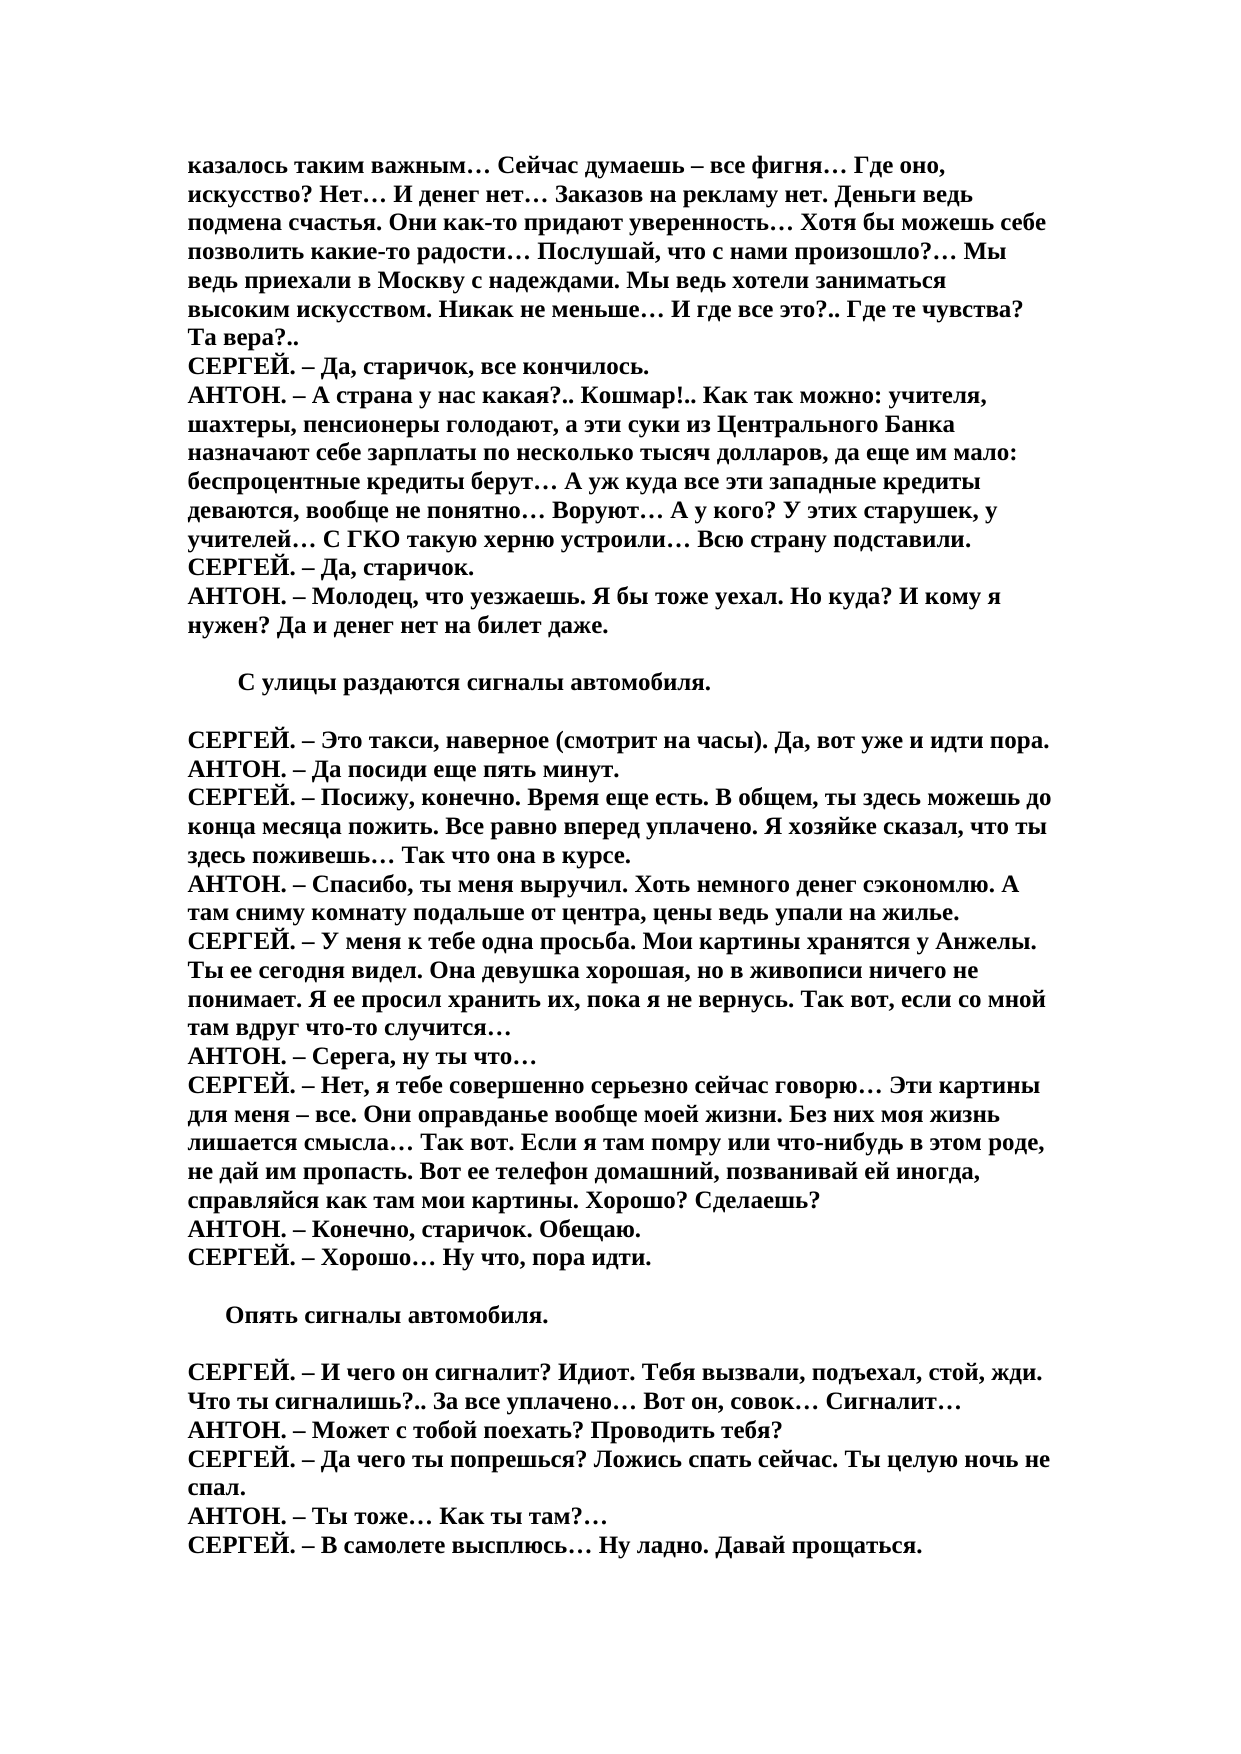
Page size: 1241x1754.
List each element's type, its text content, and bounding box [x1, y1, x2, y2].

text СЕРГЕЙ. – Да, старичок, все кончилось. [187, 351, 1053, 380]
text СЕРГЕЙ. – И чего он сигналит? Идиот. Тебя вызвали, подъехал, стой, жди. Что ты сигналишь?.. За все уплачено… Вот он, совок… Сигналит… [187, 1357, 1053, 1415]
text СЕРГЕЙ. – Нет, я тебе совершенно серьезно сейчас говорю… Эти картины для меня – все. Они оправданье вообще моей жизни. Без них моя жизнь лишается смысла… Так вот. Если я там помру или что-нибудь в этом роде, не дай им пропасть. Вот ее телефон домашний, позванивай ей иногда, справляйся как там мои картины. Хорошо? Сделаешь? [187, 1070, 1053, 1214]
text АНТОН. – Может с тобой поехать? Проводить тебя? [187, 1415, 1053, 1444]
text АНТОН. – Да посиди еще пять минут. [187, 754, 1053, 782]
text АНТОН. – Конечно, старичок. Обещаю. [187, 1214, 1053, 1242]
text АНТОН. – А страна у нас какая?.. Кошмар!.. Как так можно: учителя, шахтеры, пенсионеры голодают, а эти суки из Центрального Банка назначают себе зарплаты по несколько тысяч долларов, да еще им мало: беспроцентные кредиты берут… А уж куда все эти западные кредиты деваются, вообще не понятно… Воруют… А у кого? У этих старушек, у учителей… С ГКО такую херню устроили… Всю страну подставили. [187, 380, 1053, 552]
text СЕРГЕЙ. – Посижу, конечно. Время еще есть. В общем, ты здесь можешь до конца месяца пожить. Все равно вперед уплачено. Я хозяйке сказал, что ты здесь поживешь… Так что она в курсе. [187, 782, 1053, 869]
text С улицы раздаются сигналы автомобиля. [187, 667, 1053, 696]
text АНТОН. – Молодец, что уезжаешь. Я бы тоже уехал. Но куда? И кому я нужен? Да и денег нет на билет даже. [187, 581, 1053, 639]
text СЕРГЕЙ. – У меня к тебе одна просьба. Мои картины хранятся у Анжелы. Ты ее сегодня видел. Она девушка хорошая, но в живописи ничего не понимает. Я ее просил хранить их, пока я не вернусь. Так вот, если со мной там вдруг что-то случится… [187, 926, 1053, 1041]
text СЕРГЕЙ. – Хорошо… Ну что, пора идти. [187, 1242, 1053, 1271]
text Опять сигналы автомобиля. [187, 1300, 1053, 1329]
text АНТОН. – Ты тоже… Как ты там?… [187, 1501, 1053, 1530]
text СЕРГЕЙ. – Да, старичок. [187, 552, 1053, 581]
text АНТОН. – Серега, ну ты что… [187, 1041, 1053, 1070]
text СЕРГЕЙ. – Да чего ты попрешься? Ложись спать сейчас. Ты целую ночь не спал. [187, 1444, 1053, 1501]
text АНТОН. – Спасибо, ты меня выручил. Хоть немного денег сэкономлю. А там сниму комнату подальше от центра, цены ведь упали на жилье. [187, 869, 1053, 926]
text СЕРГЕЙ. – Это такси, наверное (смотрит на часы). Да, вот уже и идти пора. [187, 725, 1053, 754]
text СЕРГЕЙ. – В самолете высплюсь… Ну ладно. Давай прощаться. [187, 1530, 1053, 1559]
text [187, 150, 1053, 351]
